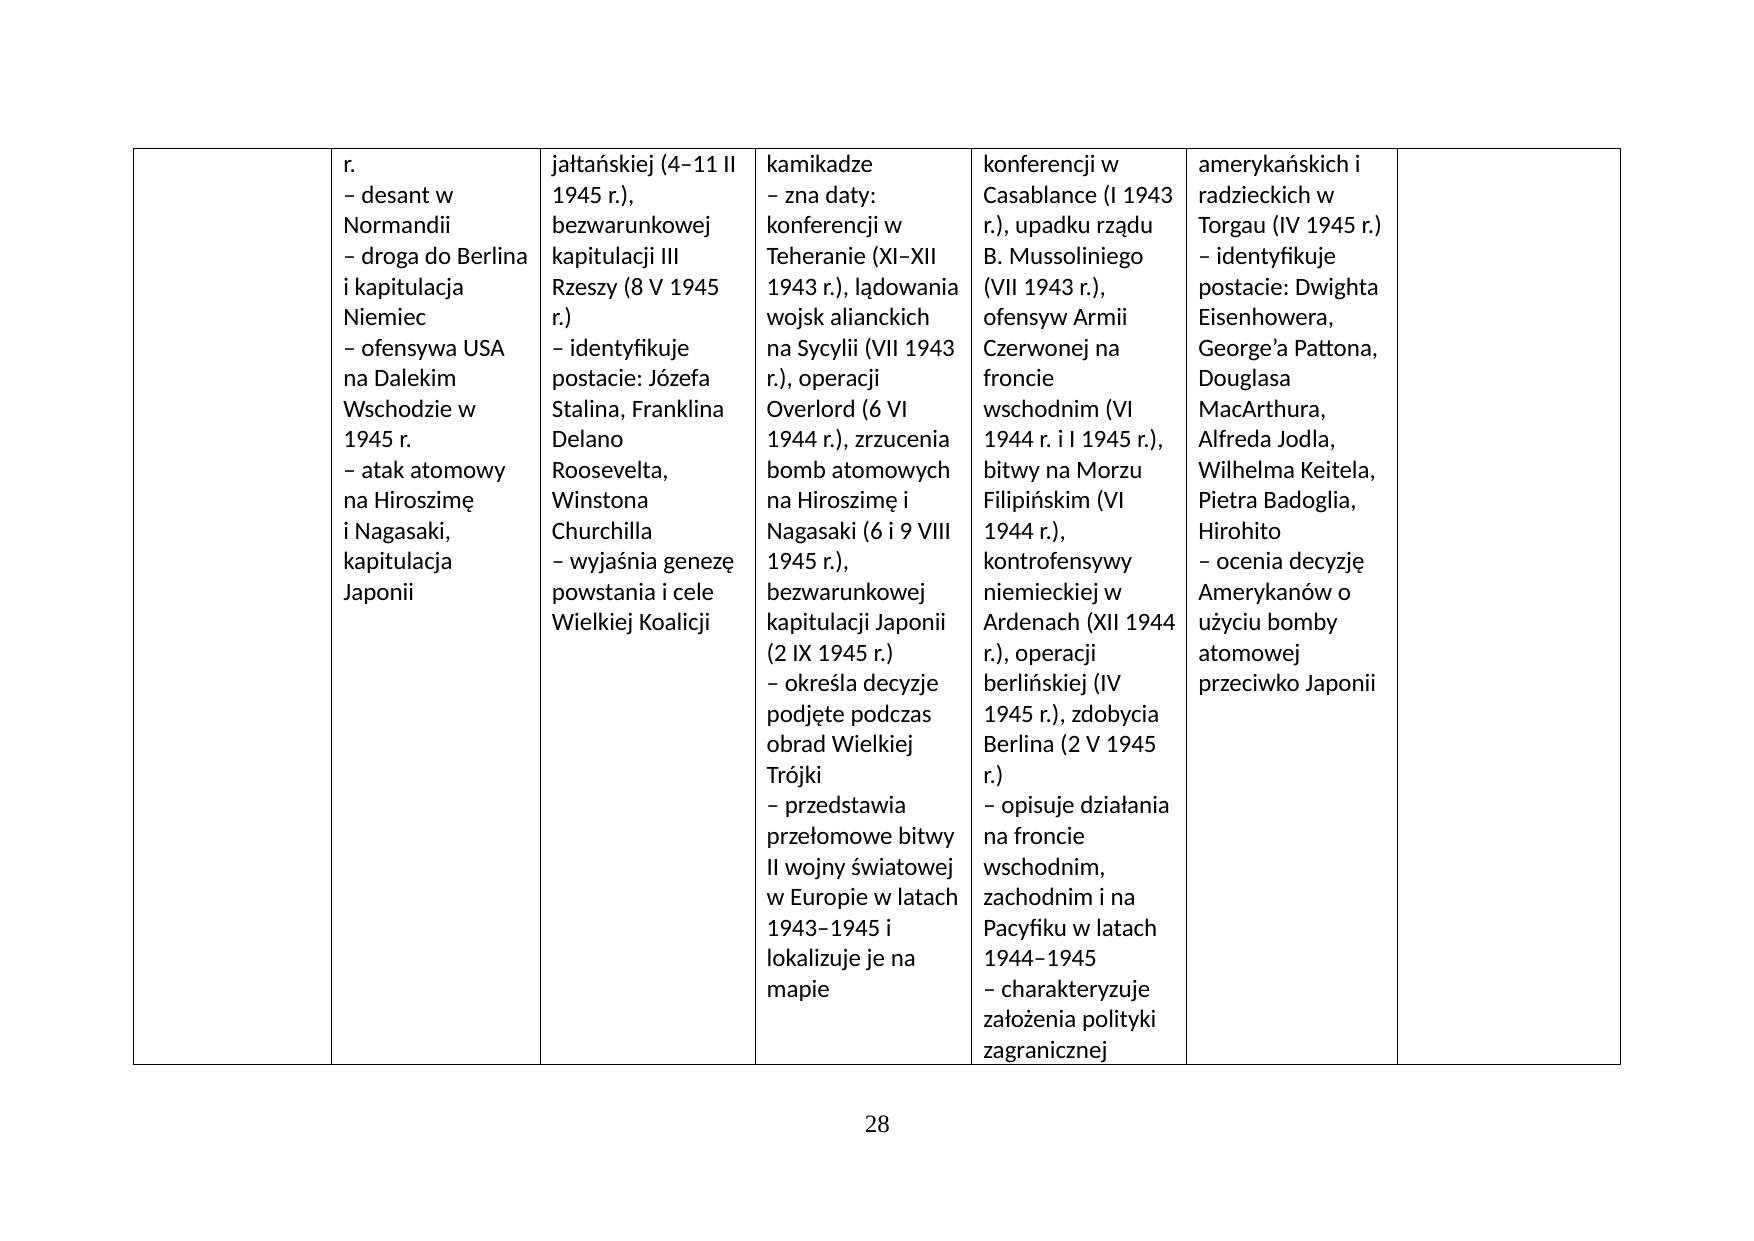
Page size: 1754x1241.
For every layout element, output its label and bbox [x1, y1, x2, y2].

table_cell [332, 149, 540, 1064]
table_cell [541, 149, 755, 1064]
table_cell [972, 149, 1186, 1064]
table_cell [756, 149, 971, 1064]
table_cell [1398, 149, 1620, 1064]
table_cell [134, 149, 331, 1064]
table_cell [1187, 149, 1397, 1064]
